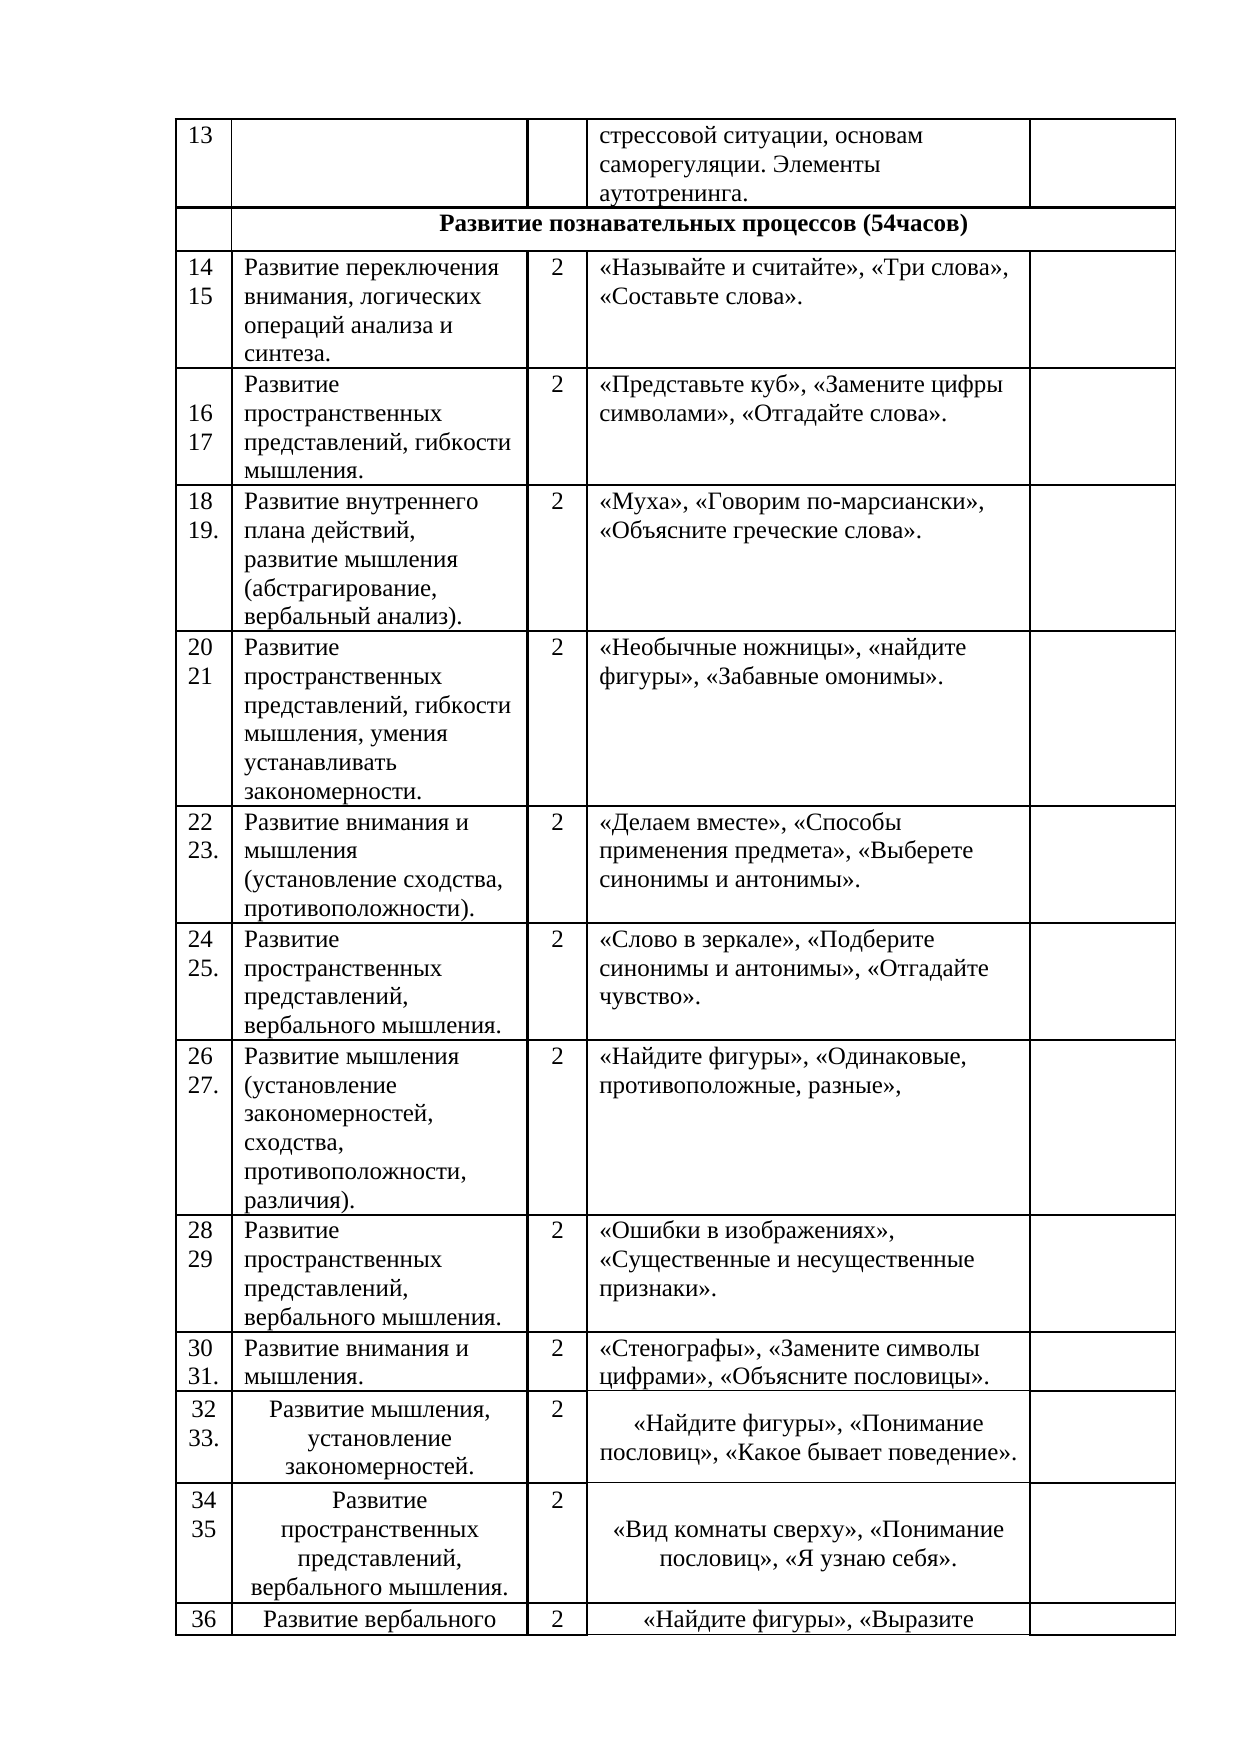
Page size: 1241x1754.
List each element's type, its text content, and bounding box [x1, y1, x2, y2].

table_cell [1031, 369, 1175, 484]
table_cell Развитие внутреннего плана действий, развитие мышления (абстрагирование, вербальный анализ). [233, 486, 526, 630]
table_cell 12 13 [177, 120, 231, 206]
table_cell [1031, 1216, 1175, 1331]
table_cell [1031, 924, 1175, 1039]
table_cell 2 [529, 924, 586, 1039]
table_cell [1031, 1041, 1175, 1213]
table_cell [1031, 1333, 1175, 1390]
table_cell [1031, 486, 1175, 630]
table_cell 2 [529, 1333, 586, 1390]
table_cell «Слово в зеркале», «Подберите синонимы и антонимы», «Отгадайте чувство». [588, 924, 1029, 1039]
table_cell «Необычные ножницы», «найдите фигуры», «Забавные омонимы». [588, 632, 1029, 805]
table_cell 24 25. [177, 924, 231, 1039]
table_cell Развитие пространственных представлений, гибкости мышления. [233, 369, 526, 484]
table_cell Развитие пространственных представлений, гибкости мышления, умения устанавливать закономерности. [233, 632, 526, 805]
table_cell «Делаем вместе», «Способы применения предмета», «Выберете синонимы и антонимы». [588, 807, 1029, 922]
table_cell Развитие пространственных представлений, вербального мышления. [233, 924, 526, 1039]
table_cell 20 21 [177, 632, 231, 805]
table_cell 2 [529, 632, 586, 805]
table_cell Развитие внимания и мышления (установление сходства, противоположности). [233, 807, 526, 922]
table_cell «Представьте куб», «Замените цифры символами», «Отгадайте слова». [588, 369, 1029, 484]
table_cell Развитие мышления (установление закономерностей, сходства, противоположности, различия). [233, 1041, 526, 1213]
table_cell 36 37 [177, 1604, 231, 1634]
table_cell 2 [529, 1216, 586, 1331]
table_cell «Называйте и считайте», «Три слова», «Составьте слова». [588, 252, 1029, 367]
table_cell Развитие пространственных представлений, вербального мышления. [233, 1216, 526, 1331]
table_cell 16 17 [177, 369, 231, 484]
table_cell [1031, 1484, 1175, 1602]
table_cell Развитие познавательных процессов (54часов) [232, 209, 1175, 250]
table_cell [232, 120, 526, 206]
table_cell [177, 209, 231, 250]
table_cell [588, 1604, 1029, 1634]
table_cell 2 [529, 1392, 586, 1482]
table_cell Развитие пространственных представлений, вербального мышления. [233, 1484, 526, 1602]
table_cell [1031, 120, 1175, 206]
table_cell [1031, 632, 1175, 805]
table_cell [1031, 252, 1175, 367]
table_cell Развитие мышления, установление закономерностей. [233, 1392, 526, 1482]
table_cell 2 [529, 807, 586, 922]
table_cell 2 [529, 1604, 586, 1634]
table_cell [1031, 1604, 1175, 1634]
table_cell «Найдите фигуры», «Одинаковые, противоположные, разные», [588, 1041, 1029, 1213]
table_cell «Вид комнаты сверху», «Понимание пословиц», «Я узнаю себя». [588, 1483, 1029, 1602]
table_cell 28 29 [177, 1216, 231, 1331]
table_cell «Стенографы», «Замените символы цифрами», «Объясните пословицы». [588, 1333, 1029, 1390]
table_cell Развитие переключения внимания, логических операций анализа и синтеза. [233, 252, 526, 367]
table_cell 2 [529, 252, 586, 367]
table_cell 18 19. [177, 486, 231, 630]
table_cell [588, 120, 1029, 206]
table_cell 34 35 [177, 1484, 231, 1602]
table_cell 32 33. [177, 1392, 231, 1482]
table_cell [1031, 807, 1175, 922]
table_cell 2 [529, 486, 586, 630]
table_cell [233, 1604, 526, 1634]
table_cell 22 23. [177, 807, 231, 922]
table_cell Развитие внимания и мышления. [233, 1333, 526, 1390]
table_cell 2 [529, 1484, 586, 1602]
table_cell 30 31. [177, 1333, 231, 1390]
table_cell 2 [529, 120, 586, 206]
table_cell 14 15 [177, 252, 231, 367]
table_cell 26 27. [177, 1041, 231, 1213]
table_cell 2 [529, 369, 586, 484]
table_cell «Ошибки в изображениях», «Существенные и несущественные признаки». [588, 1216, 1029, 1331]
table_cell [1031, 1392, 1175, 1482]
table_cell «Найдите фигуры», «Понимание пословиц», «Какое бывает поведение». [588, 1391, 1029, 1482]
table_cell «Муха», «Говорим по-марсиански», «Объясните греческие слова». [588, 486, 1029, 630]
table_cell 2 [529, 1041, 586, 1213]
